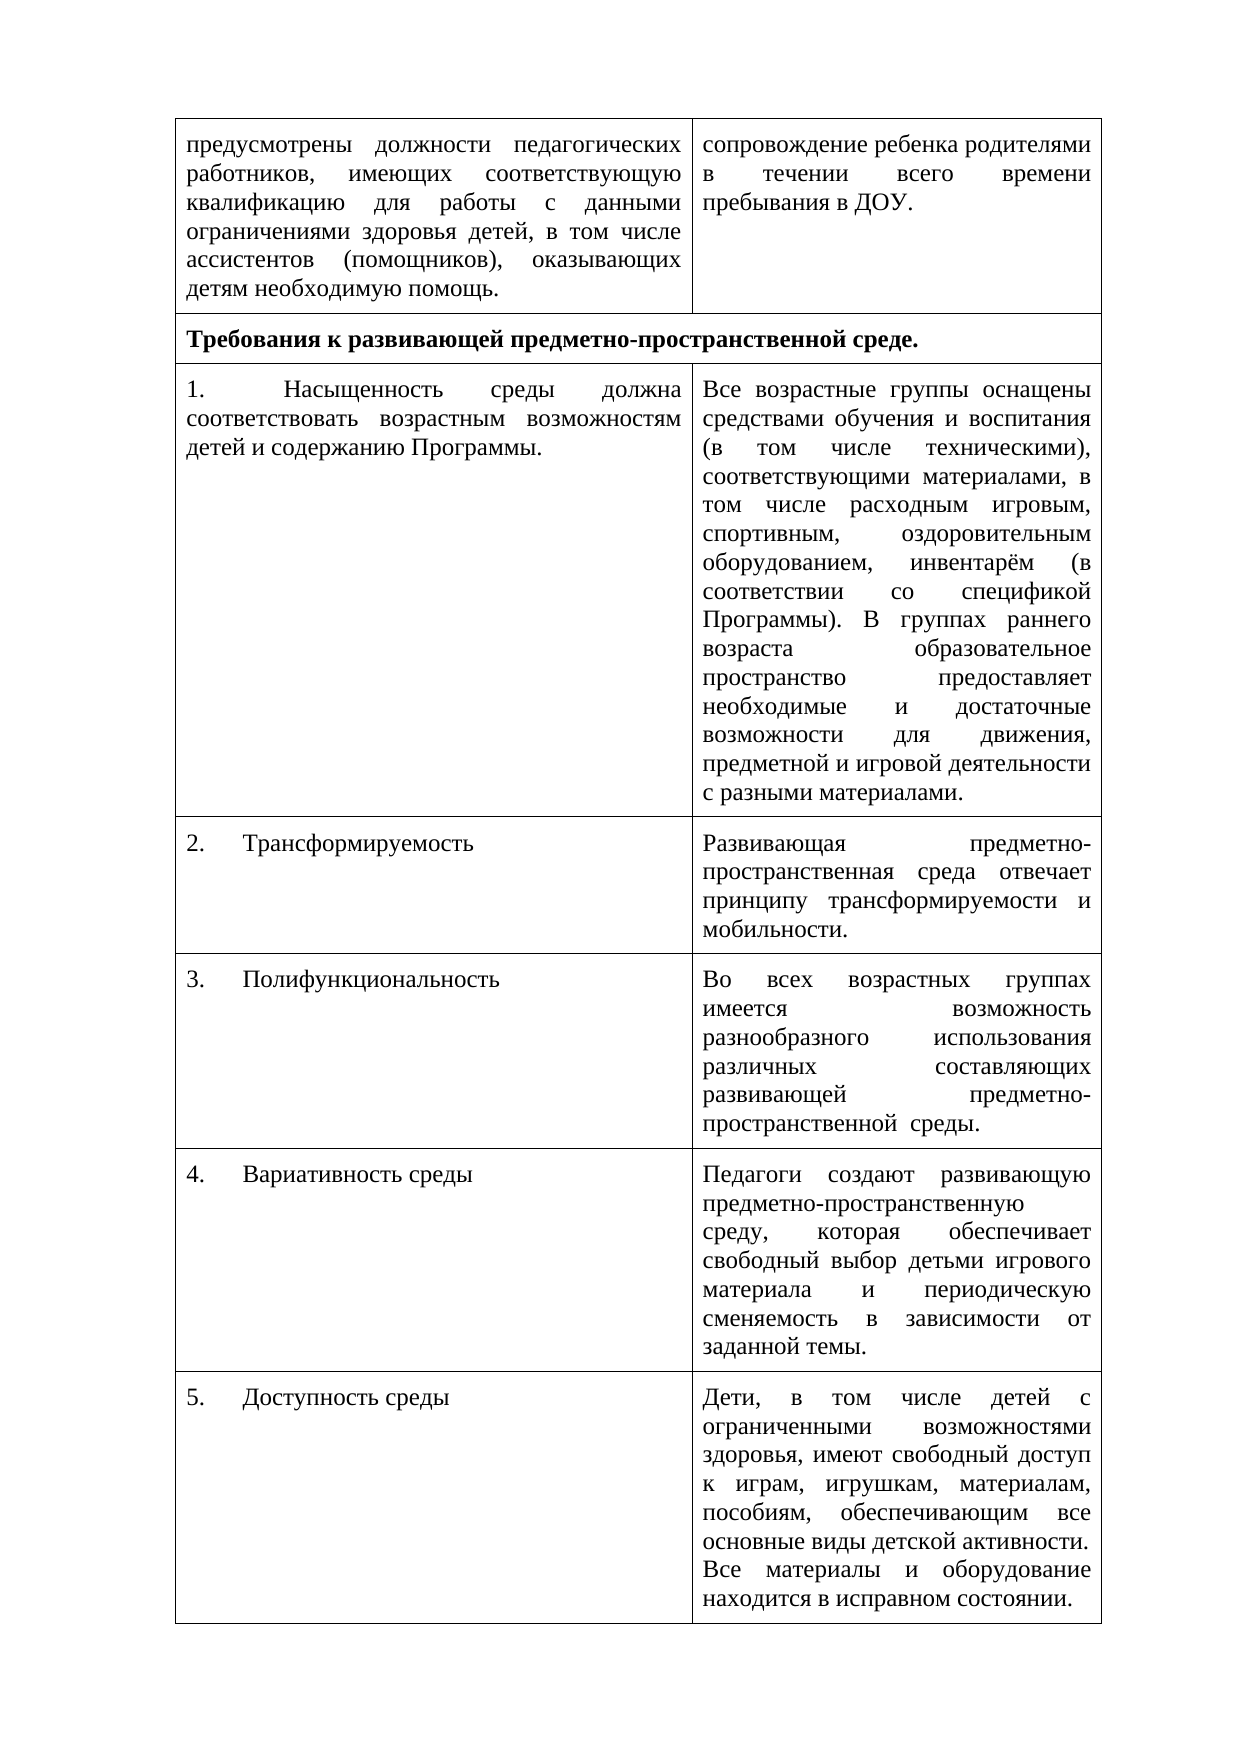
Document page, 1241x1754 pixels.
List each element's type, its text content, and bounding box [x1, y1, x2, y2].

table_cell 3. Полифункциональность [176, 954, 692, 1147]
table_cell 2. Трансформируемость [176, 817, 692, 953]
table_cell Развивающая предметно-пространственная среда отвечает принципу трансформируемости и мобильности. [693, 817, 1101, 953]
table_cell Дети, в том числе детей с ограниченными возможностями здоровья, имеют свободный доступ к играм, игрушкам, материалам, пособиям, обеспечивающим все основные виды детской активности. Все материалы и оборудование находится в исправном состоянии. [693, 1372, 1101, 1622]
table_cell Все возрастные группы оснащены средствами обучения и воспитания (в том числе техническими), соответствующими материалами, в том числе расходным игровым, спортивным, оздоровительным оборудованием, инвентарём (в соответствии со спецификой Программы). В группах раннего возраста образовательное пространство предоставляет необходимые и достаточные возможности для движения, предметной и игровой деятельности с разными материалами. [693, 364, 1101, 816]
table_cell 1. Насыщенность среды должна соответствовать возрастным возможностям детей и содержанию Программы. [176, 364, 692, 816]
table_cell Во всех возрастных группах имеется возможность разнообразного использования различных составляющих развивающей предметно-пространственной среды. [693, 954, 1101, 1147]
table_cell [693, 119, 1101, 312]
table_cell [176, 119, 692, 312]
table_cell 5. Доступность среды [176, 1372, 692, 1622]
table_cell Требования к развивающей предметно-пространственной среде. [176, 314, 1101, 363]
table_cell 4. Вариативность среды [176, 1149, 692, 1371]
table_cell Педагоги создают развивающую предметно-пространственную среду, которая обеспечивает свободный выбор детьми игрового материала и периодическую сменяемость в зависимости от заданной темы. [693, 1149, 1101, 1371]
